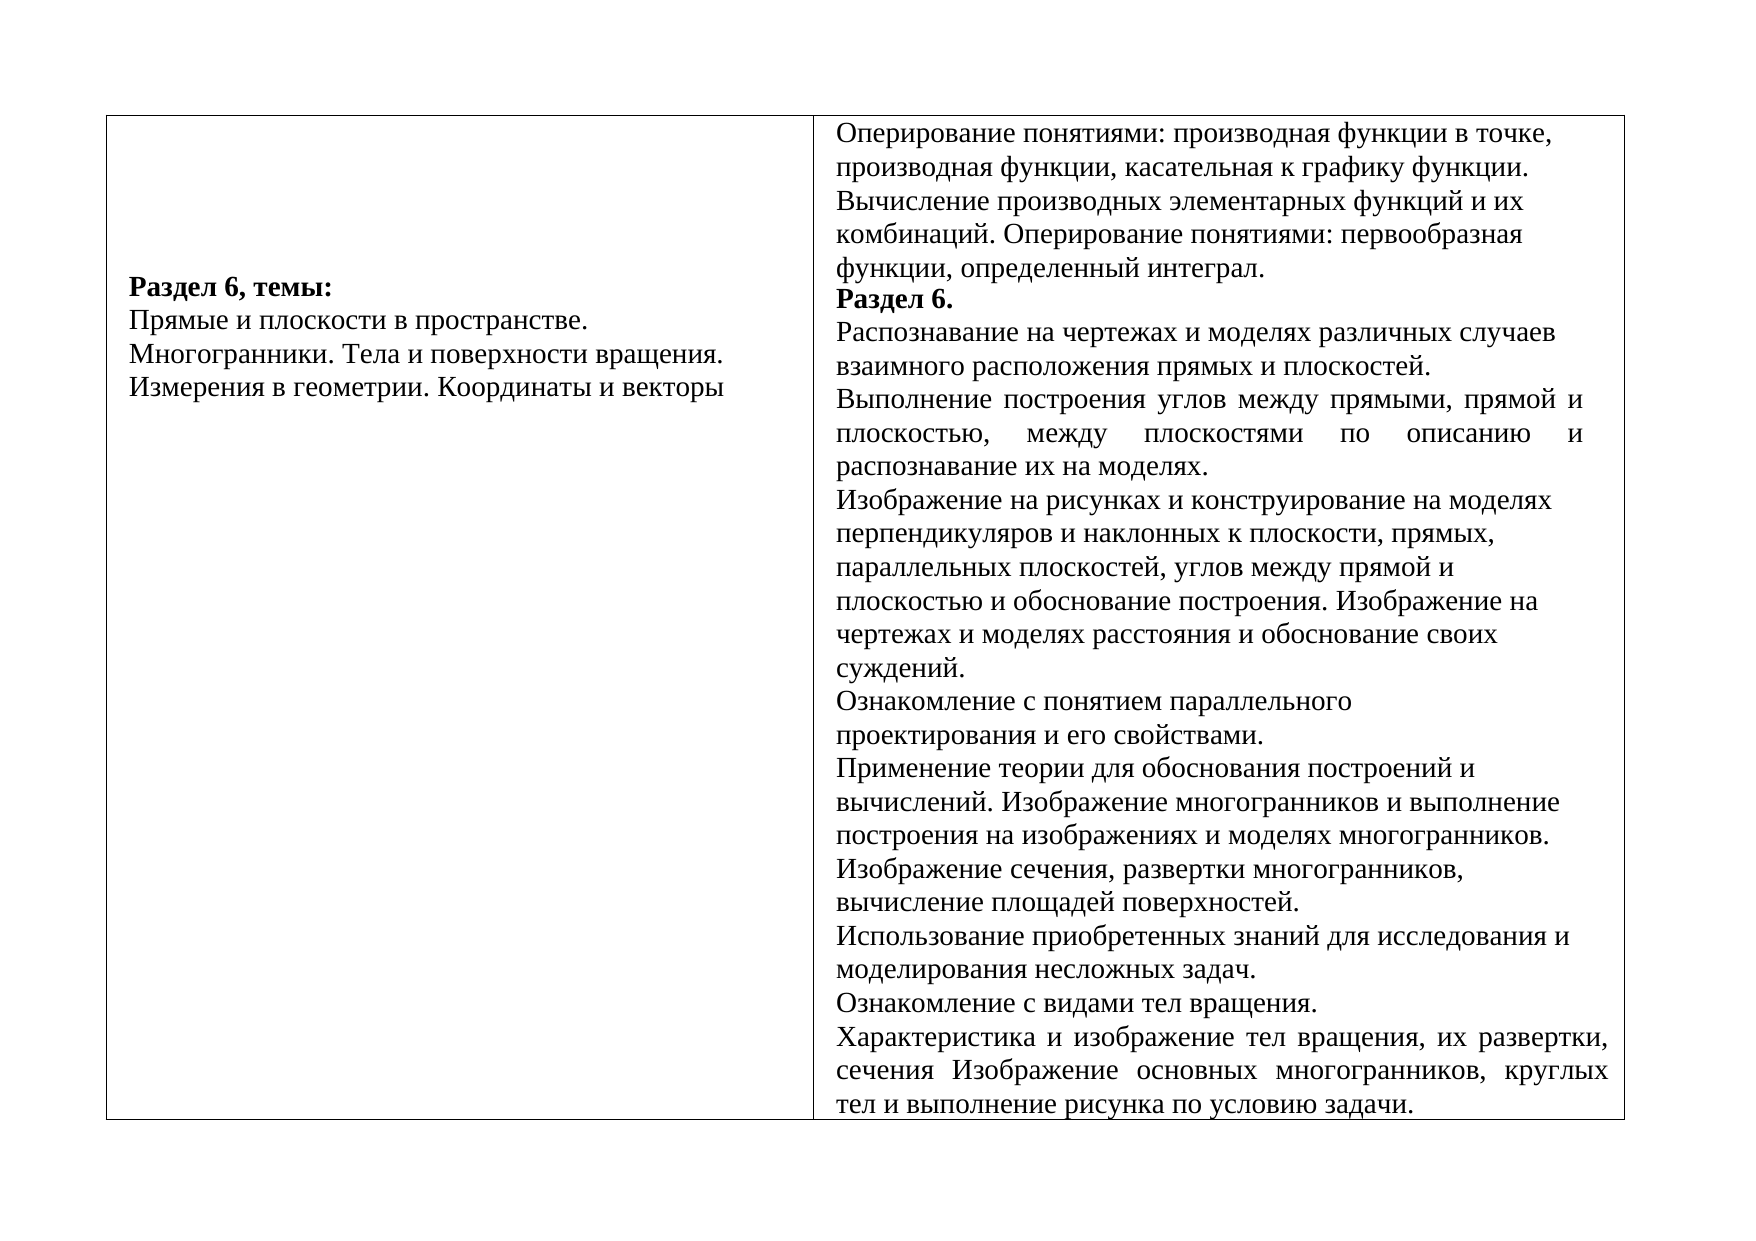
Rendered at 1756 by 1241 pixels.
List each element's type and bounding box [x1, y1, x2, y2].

table_header [814, 116, 1624, 1119]
table_header [107, 116, 813, 1119]
